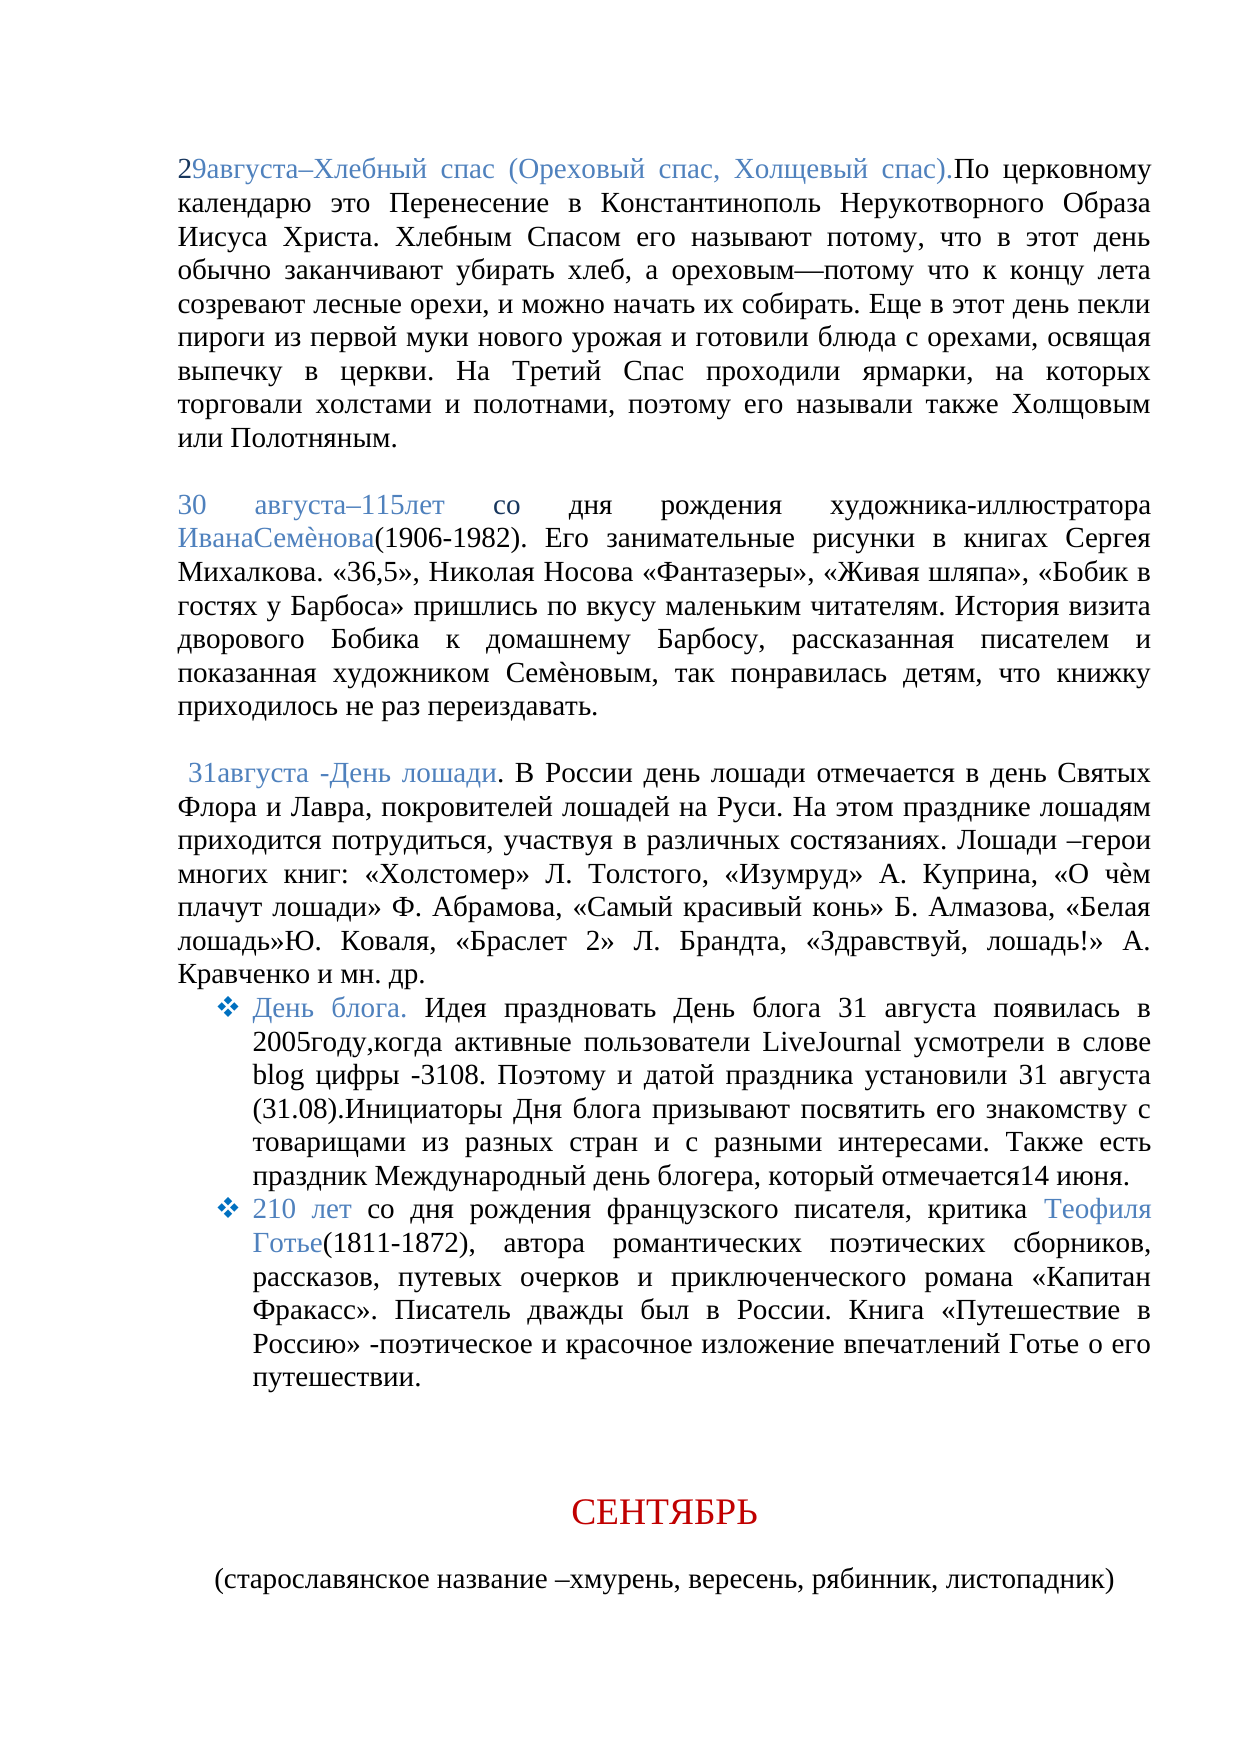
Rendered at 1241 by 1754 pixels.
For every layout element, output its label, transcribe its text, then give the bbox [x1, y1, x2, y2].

list День блога. Идея праздновать День блога 31 августа появилась в 2005году,когда активные пользователи LiveJournal усмотрели в слове blog цифры -3108. Поэтому и датой праздника установили 31 августа (31.08).Инициаторы Дня блога призывают посвятить его знакомству с товарищами из разных стран и с разными интересами. Также есть праздник Международный день блогера, который отмечается14 июня. [215, 990, 1152, 1192]
text 31августа -День лошади. В России день лошади отмечается в день Святых Флора и Лавра, покровителей лошадей на Руси. На этом празднике лошадям приходится потрудиться, участвуя в различных состязаниях. Лошади –герои многих книг: «Холстомер» Л. Толстого, «Изумруд» А. Куприна, «О чѐм плачут лошади» Ф. Абрамова, «Самый красивый конь» Б. Алмазова, «Белая лошадь»Ю. Коваля, «Браслет 2» Л. Брандта, «Здравствуй, лошадь!» А. Кравченко и мн. др. [177, 755, 1152, 990]
text 30 августа–115лет со дня рождения художника-иллюстратора ИванаСемѐнова(1906-1982). Его занимательные рисунки в книгах Сергея Михалкова. «36,5», Николая Носова «Фантазеры», «Живая шляпа», «Бобик в гостях у Барбоса» пришлись по вкусу маленьким читателям. История визита дворового Бобика к домашнему Барбосу, рассказанная писателем и показанная художником Семѐновым, так понравилась детям, что книжку приходилось не раз переиздавать. [177, 487, 1152, 722]
text 29августа–Хлебный спас (Ореховый спас, Холщевый спас).По церковному календарю это Перенесение в Константинополь Нерукотворного Образа Иисуса Христа. Хлебным Спасом его называют потому, что в этот день обычно заканчивают убирать хлеб, а ореховым—потому что к концу лета созревают лесные орехи, и можно начать их собирать. Еще в этот день пекли пироги из первой муки нового урожая и готовили блюда с орехами, освящая выпечку в церкви. На Третий Спас проходили ярмарки, на которых торговали холстами и полотнами, поэтому его называли также Холщовым или Полотняным. [177, 152, 1152, 453]
text СЕНТЯБРЬ [177, 1489, 1152, 1532]
list 210 лет со дня рождения французского писателя, критика Теофиля Готье(1811-1872), автора романтических поэтических сборников, рассказов, путевых очерков и приключенческого романа «Капитан Фракасс». Писатель дважды был в России. Книга «Путешествие в Россию» -поэтическое и красочное изложение впечатлений Готье о его путешествии. [215, 1192, 1152, 1393]
text (старославянское название –хмурень, вересень, рябинник, листопадник) [177, 1561, 1152, 1595]
